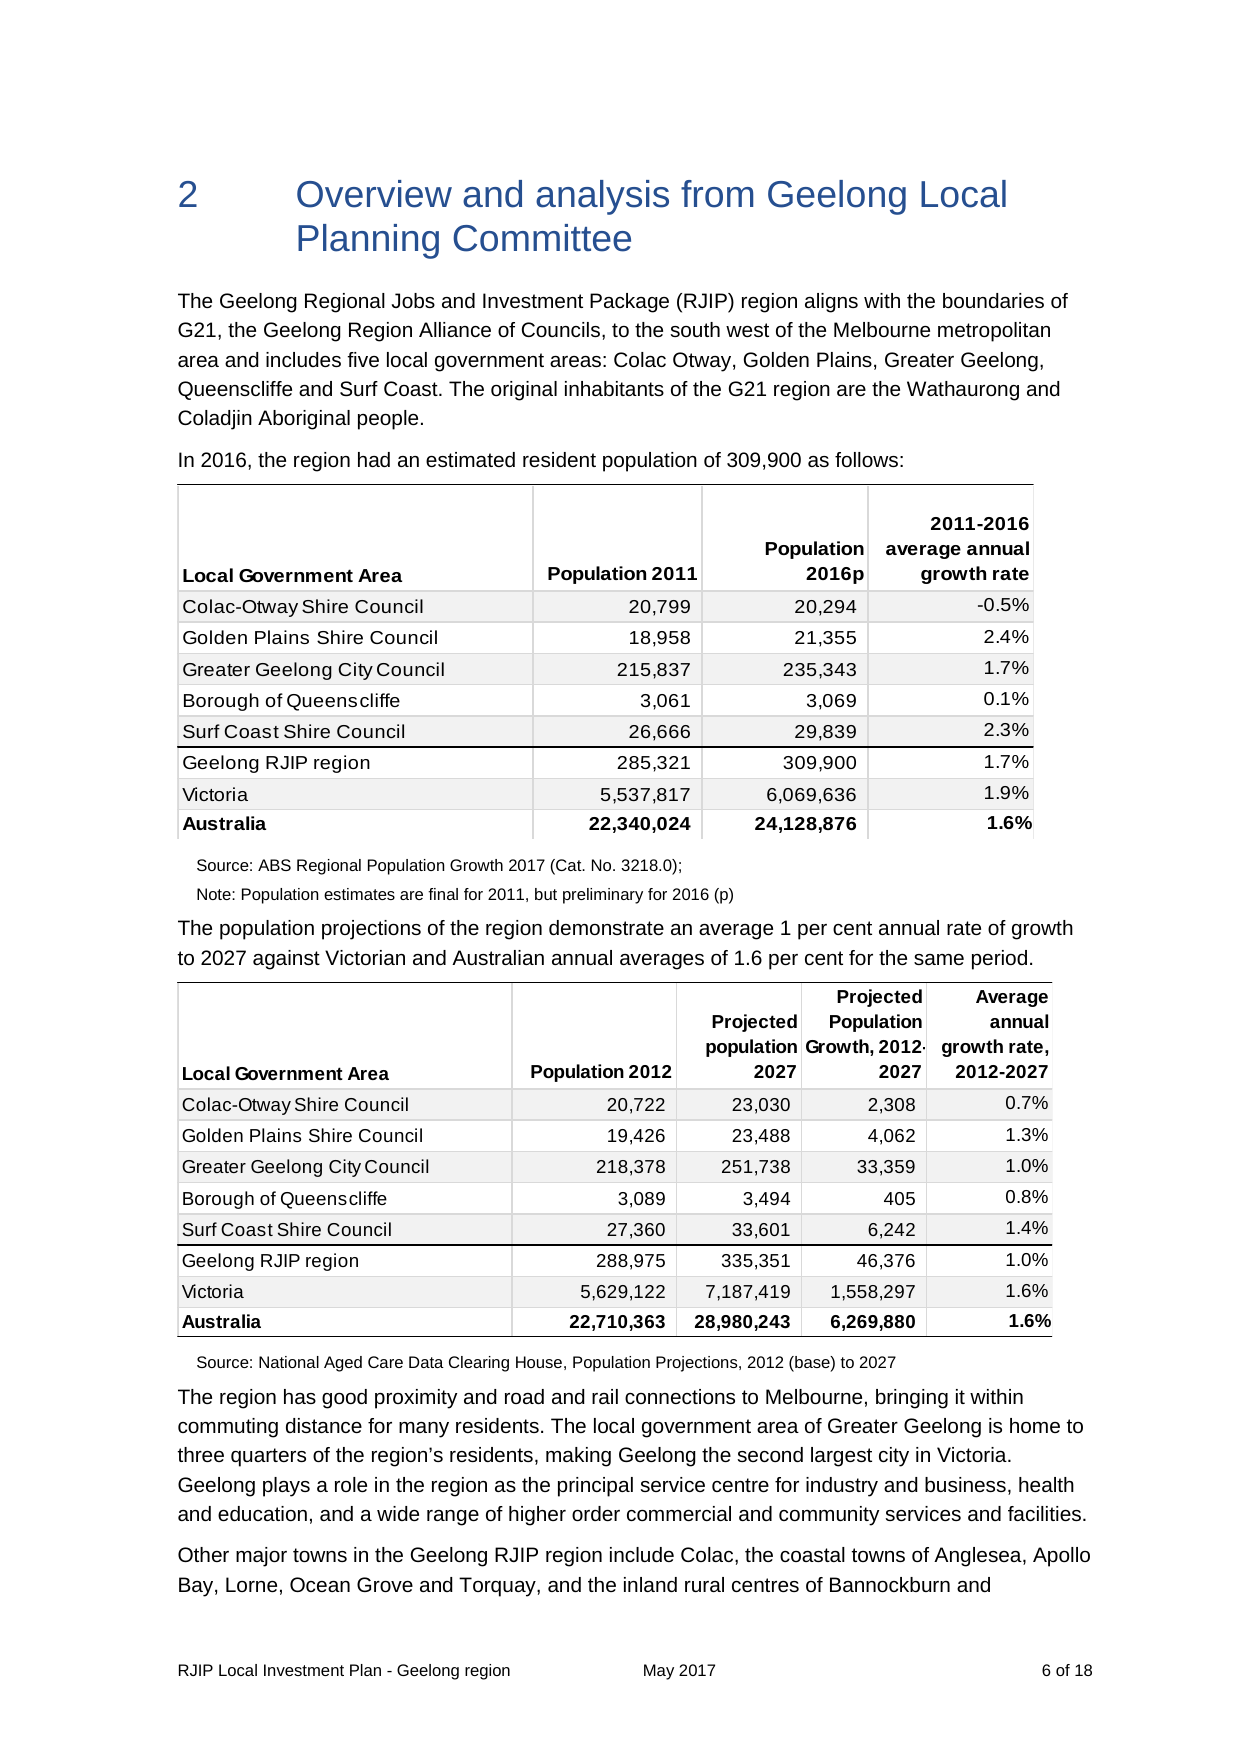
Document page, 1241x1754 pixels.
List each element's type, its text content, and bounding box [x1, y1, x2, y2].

text Source: ABS Regional Population Growth 2017 (Cat. No. 3218.0); [196, 853, 1073, 876]
text The region has good proximity and road and rail connections to Melbourne, bringing it within commuting distance for many residents. The local government area of Greater Geelong is home to three quarters of the region’s residents, making Geelong the second largest city in Victoria. Geelong plays a role in the region as the principal service centre for industry and business, health and education, and a wide range of higher order commercial and community services and facilities. [177, 1380, 1092, 1526]
text The population projections of the region demonstrate an average 1 per cent annual rate of growth to 2027 against Victorian and Australian annual averages of 1.6 per cent for the same period. [177, 911, 1092, 969]
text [177, 1538, 1092, 1596]
text Source: National Aged Care Data Clearing House, Population Projections, 2012 (base) to 2027 [196, 1351, 1073, 1373]
subtitle Overview and analysis from Geelong Local Planning Committee [177, 173, 1092, 259]
text The Geelong Regional Jobs and Investment Package (RJIP) region aligns with the boundaries of G21, the Geelong Region Alliance of Councils, to the south west of the Melbourne metropolitan area and includes five local government areas: Colac Otway, Golden Plains, Greater Geelong, Queenscliffe and Surf Coast. The original inhabitants of the G21 region are the Wathaurong and Coladjin Aboriginal people. [177, 284, 1092, 430]
text Note: Population estimates are final for 2011, but preliminary for 2016 (p) [196, 882, 1073, 905]
text In 2016, the region had an estimated resident population of 309,900 as follows: [177, 442, 1092, 471]
